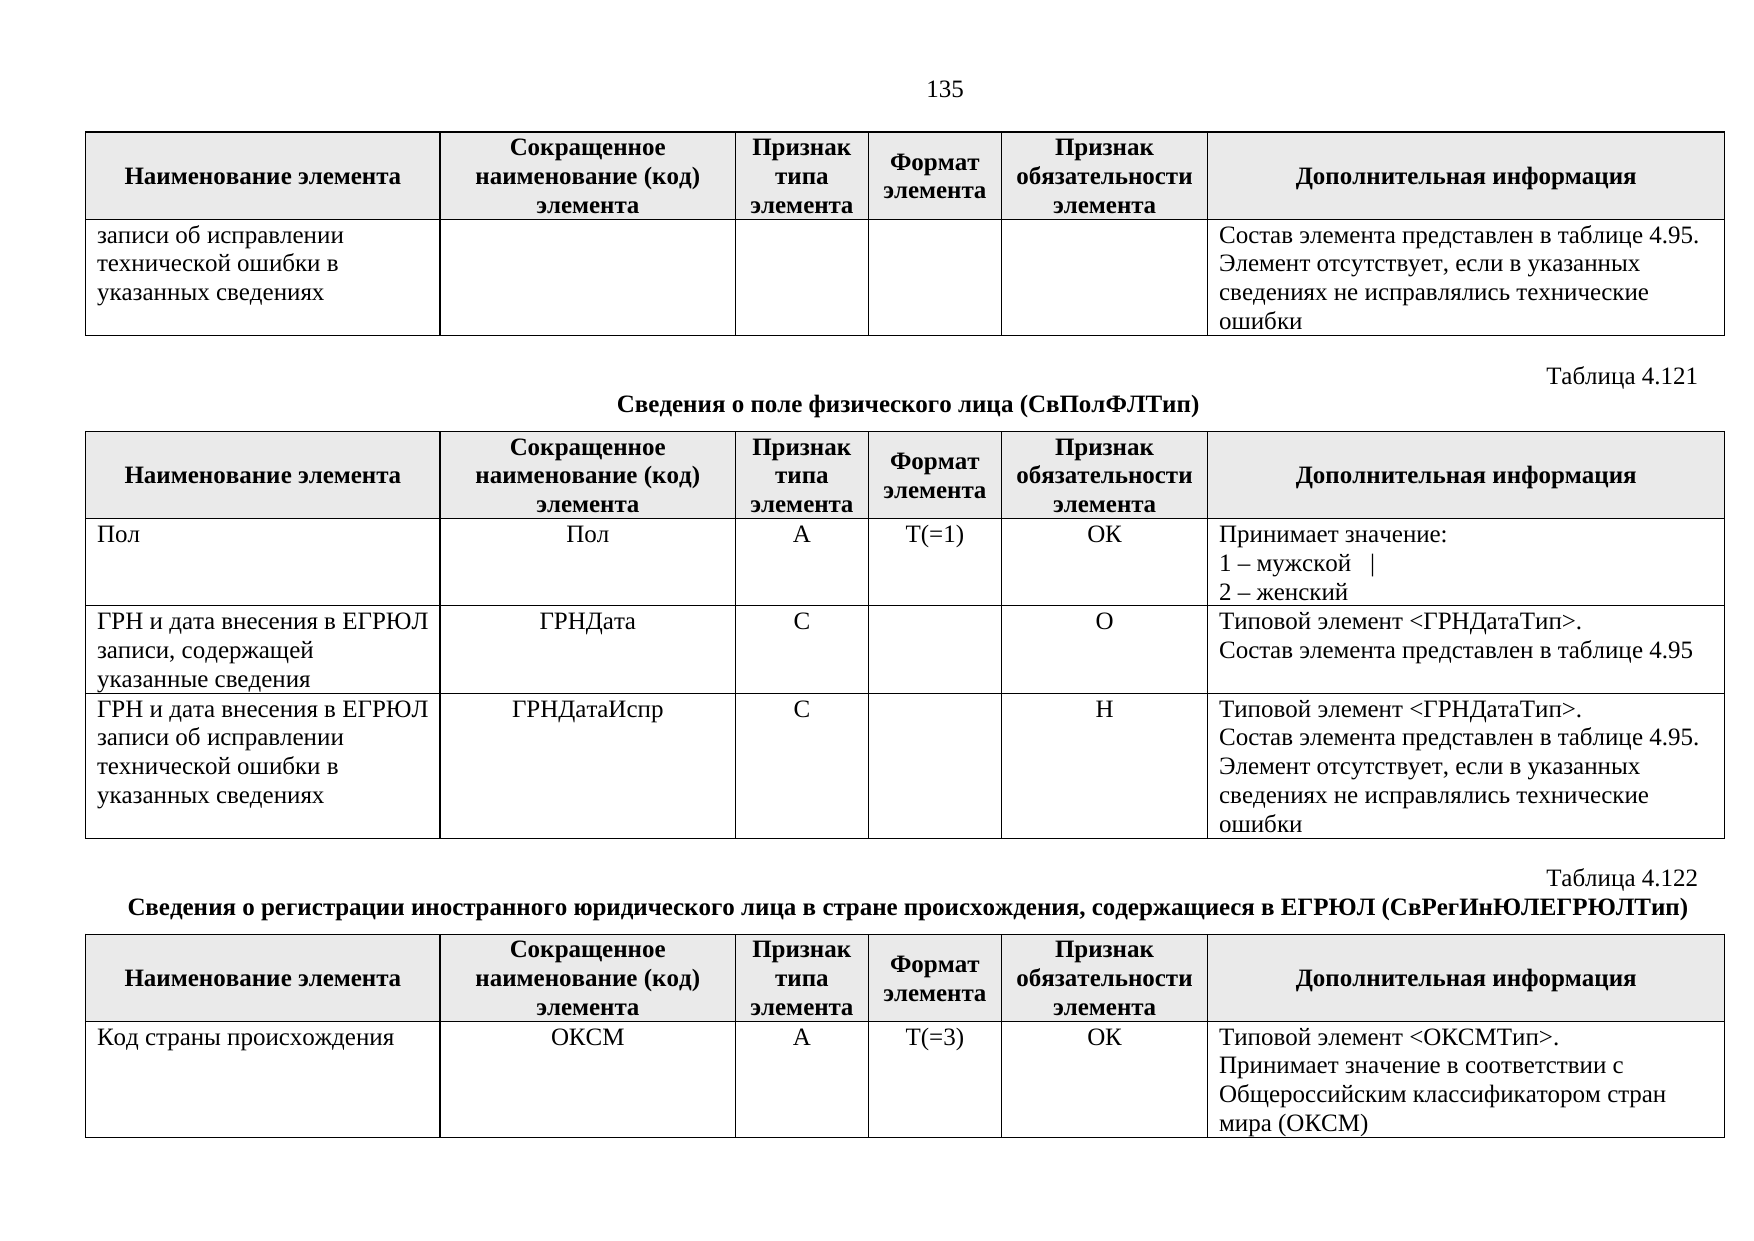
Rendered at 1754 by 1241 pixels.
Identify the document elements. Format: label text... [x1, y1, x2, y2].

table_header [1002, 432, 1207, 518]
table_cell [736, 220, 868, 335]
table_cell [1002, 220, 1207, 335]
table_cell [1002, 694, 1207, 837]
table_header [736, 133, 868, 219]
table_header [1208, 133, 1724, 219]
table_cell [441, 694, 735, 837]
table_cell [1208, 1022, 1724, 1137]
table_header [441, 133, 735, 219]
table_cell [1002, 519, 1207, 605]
text Сведения о регистрации иностранного юридического лица в стране происхождения, содержащиеся в ЕГРЮЛ (СвРегИнЮЛЕГРЮЛТип) [118, 892, 1698, 921]
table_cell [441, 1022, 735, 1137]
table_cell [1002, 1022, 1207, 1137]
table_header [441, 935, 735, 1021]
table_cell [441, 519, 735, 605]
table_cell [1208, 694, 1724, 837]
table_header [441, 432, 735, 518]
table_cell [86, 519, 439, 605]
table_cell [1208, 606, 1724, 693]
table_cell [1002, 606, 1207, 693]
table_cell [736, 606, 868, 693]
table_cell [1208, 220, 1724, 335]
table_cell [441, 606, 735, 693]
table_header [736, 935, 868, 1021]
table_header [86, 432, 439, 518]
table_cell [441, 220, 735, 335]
text Сведения о поле физического лица (СвПолФЛТип) [118, 389, 1698, 418]
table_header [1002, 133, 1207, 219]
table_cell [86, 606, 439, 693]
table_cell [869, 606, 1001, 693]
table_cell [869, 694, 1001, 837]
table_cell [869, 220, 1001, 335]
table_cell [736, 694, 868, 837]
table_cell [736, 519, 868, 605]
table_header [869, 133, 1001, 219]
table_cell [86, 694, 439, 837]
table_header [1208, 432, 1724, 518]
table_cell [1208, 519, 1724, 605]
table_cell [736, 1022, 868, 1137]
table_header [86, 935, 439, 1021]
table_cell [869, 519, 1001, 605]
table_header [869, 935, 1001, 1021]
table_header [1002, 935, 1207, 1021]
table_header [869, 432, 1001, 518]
text Таблица 4.122 [118, 863, 1698, 892]
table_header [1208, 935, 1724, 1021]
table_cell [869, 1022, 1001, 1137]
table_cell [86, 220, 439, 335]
text Таблица 4.121 [118, 361, 1698, 389]
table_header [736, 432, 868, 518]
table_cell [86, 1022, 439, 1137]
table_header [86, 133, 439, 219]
